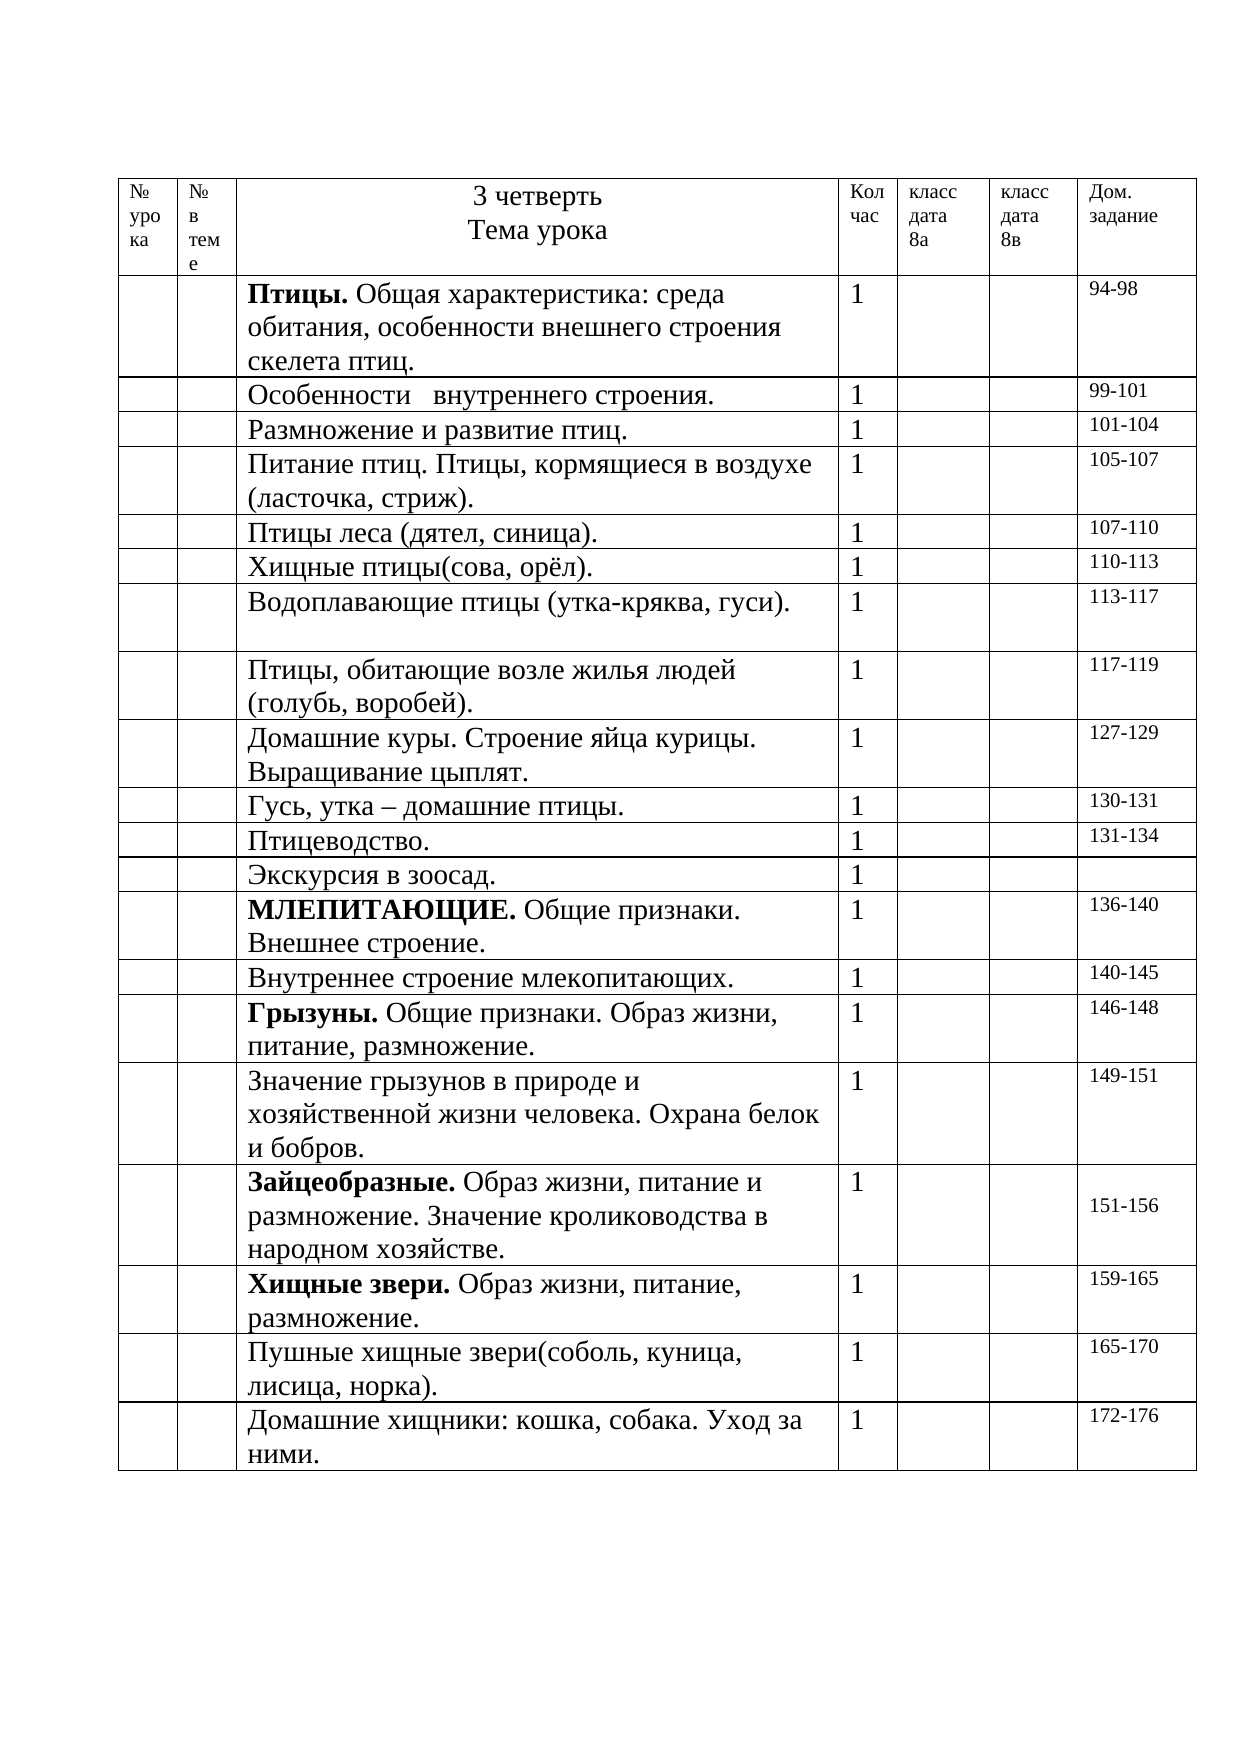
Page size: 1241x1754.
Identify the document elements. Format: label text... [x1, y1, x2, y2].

table_cell Экскурсия в зоосад. [237, 858, 838, 891]
table_cell [178, 515, 236, 548]
table_cell [178, 892, 236, 959]
table_cell [990, 1334, 1077, 1401]
table_cell [178, 823, 236, 856]
table_cell [1078, 858, 1196, 891]
table_cell 1 [839, 1266, 897, 1333]
table_cell 130-131 [1078, 788, 1196, 822]
table_cell [119, 584, 177, 651]
table_cell [990, 378, 1077, 411]
table_cell [178, 378, 236, 411]
table_cell [990, 1165, 1077, 1265]
table_header Дом. задание [1078, 179, 1196, 275]
table_cell 1 [839, 1334, 897, 1401]
table_cell [119, 720, 177, 787]
table_cell [178, 1165, 236, 1265]
table_cell [898, 1063, 989, 1163]
table_cell [178, 412, 236, 446]
table_cell 1 [839, 447, 897, 514]
table_cell Птицы. Общая характеристика: среда обитания, особенности внешнего строения скелета птиц. [237, 276, 838, 376]
table_cell [119, 788, 177, 822]
table_cell 1 [839, 892, 897, 959]
table_cell 1 [839, 788, 897, 822]
table_cell [990, 276, 1077, 376]
table_cell 1 [839, 1063, 897, 1163]
table_cell 1 [839, 549, 897, 583]
table_cell [178, 652, 236, 719]
table_cell [898, 515, 989, 548]
table_cell [898, 447, 989, 514]
table_cell Питание птиц. Птицы, кормящиеся в воздухе (ласточка, стриж). [237, 447, 838, 514]
table_cell [178, 447, 236, 514]
table_header 3 четверть Тема урока [237, 179, 838, 275]
table_cell [990, 549, 1077, 583]
table_cell [898, 652, 989, 719]
table_cell 107-110 [1078, 515, 1196, 548]
table_cell 99-101 [1078, 378, 1196, 411]
table_cell [119, 1266, 177, 1333]
table_cell МЛЕПИТАЮЩИЕ. Общие признаки. Внешнее строение. [237, 892, 838, 959]
table_cell [990, 1063, 1077, 1163]
table_cell 1 [839, 515, 897, 548]
table_cell 165-170 [1078, 1334, 1196, 1401]
table_cell 101-104 [1078, 412, 1196, 446]
table_cell [898, 1266, 989, 1333]
table_cell Пушные хищные звери(соболь, куница, лисица, норка). [237, 1334, 838, 1401]
table_cell [119, 1403, 177, 1469]
table_cell 1 [839, 652, 897, 719]
table_cell [898, 584, 989, 651]
table_cell [898, 995, 989, 1062]
table_cell Птицы, обитающие возле жилья людей (голубь, воробей). [237, 652, 838, 719]
table_cell 131-134 [1078, 823, 1196, 856]
table_cell 146-148 [1078, 995, 1196, 1062]
table_cell [178, 858, 236, 891]
table_cell 1 [839, 1403, 897, 1469]
table_cell [178, 960, 236, 994]
table_cell [119, 1063, 177, 1163]
table_cell [898, 1403, 989, 1469]
table_cell [119, 447, 177, 514]
table_cell [990, 584, 1077, 651]
table_cell 151-156 [1078, 1165, 1196, 1265]
table_cell [898, 823, 989, 856]
table_cell [990, 1403, 1077, 1469]
table_cell 117-119 [1078, 652, 1196, 719]
table_header класс дата 8в [990, 179, 1077, 275]
table_cell 172-176 [1078, 1403, 1196, 1469]
table_header № в теме [178, 179, 236, 275]
table_cell [990, 995, 1077, 1062]
table_cell Значение грызунов в природе и хозяйственной жизни человека. Охрана белок и бобров. [237, 1063, 838, 1163]
table_cell [178, 1266, 236, 1333]
table_cell [898, 1334, 989, 1401]
table_cell Птицы леса (дятел, синица). [237, 515, 838, 548]
table_cell Хищные звери. Образ жизни, питание, размножение. [237, 1266, 838, 1333]
table_cell 1 [839, 858, 897, 891]
table_cell 105-107 [1078, 447, 1196, 514]
table_cell Домашние куры. Строение яйца курицы. Выращивание цыплят. [237, 720, 838, 787]
table_cell [990, 788, 1077, 822]
table_cell 110-113 [1078, 549, 1196, 583]
table_cell [898, 378, 989, 411]
table_cell [119, 652, 177, 719]
table_cell [898, 276, 989, 376]
table_cell [119, 1165, 177, 1265]
table_cell 136-140 [1078, 892, 1196, 959]
table_cell 1 [839, 378, 897, 411]
table_cell 140-145 [1078, 960, 1196, 994]
table_cell Размножение и развитие птиц. [237, 412, 838, 446]
table_cell 1 [839, 412, 897, 446]
table_cell [178, 788, 236, 822]
table_cell [178, 720, 236, 787]
table_cell Водоплавающие птицы (утка-кряква, гуси). [237, 584, 838, 651]
table_cell [990, 823, 1077, 856]
table_cell 1 [839, 823, 897, 856]
table_cell [898, 892, 989, 959]
table_cell [898, 549, 989, 583]
table_cell 127-129 [1078, 720, 1196, 787]
table_cell [990, 652, 1077, 719]
table_cell [990, 892, 1077, 959]
table_cell [178, 1063, 236, 1163]
table_cell 113-117 [1078, 584, 1196, 651]
table_cell [178, 1403, 236, 1469]
table_cell [990, 1266, 1077, 1333]
table_cell [119, 823, 177, 856]
table_cell [178, 276, 236, 376]
table_cell Особенности внутреннего строения. [237, 378, 838, 411]
table_cell [119, 995, 177, 1062]
table_cell 1 [839, 720, 897, 787]
table_cell [898, 858, 989, 891]
table_cell [178, 1334, 236, 1401]
table_cell [990, 515, 1077, 548]
table_cell [898, 788, 989, 822]
table_cell Птицеводство. [237, 823, 838, 856]
table_cell [990, 720, 1077, 787]
table_cell 1 [839, 995, 897, 1062]
table_cell [119, 858, 177, 891]
table_cell [178, 995, 236, 1062]
table_cell [990, 412, 1077, 446]
table_cell [990, 447, 1077, 514]
table_cell [119, 378, 177, 411]
table_cell [119, 960, 177, 994]
table_cell 159-165 [1078, 1266, 1196, 1333]
table_cell Хищные птицы(сова, орёл). [237, 549, 838, 583]
table_cell [178, 584, 236, 651]
table_cell 149-151 [1078, 1063, 1196, 1163]
table_cell [898, 960, 989, 994]
table_cell [898, 720, 989, 787]
table_cell [119, 412, 177, 446]
table_cell [119, 892, 177, 959]
table_cell 1 [839, 584, 897, 651]
table_header № урока [119, 179, 177, 275]
table_cell Гусь, утка – домашние птицы. [237, 788, 838, 822]
table_cell 94-98 [1078, 276, 1196, 376]
table_cell [119, 1334, 177, 1401]
table_cell 1 [839, 276, 897, 376]
table_cell Зайцеобразные. Образ жизни, питание и размножение. Значение кролиководства в народном хозяйстве. [237, 1165, 838, 1265]
table_cell [990, 960, 1077, 994]
table_cell [119, 276, 177, 376]
table_cell 1 [839, 1165, 897, 1265]
table_cell Внутреннее строение млекопитающих. [237, 960, 838, 994]
table_cell Домашние хищники: кошка, собака. Уход за ними. [237, 1403, 838, 1469]
table_cell [990, 858, 1077, 891]
table_cell 1 [839, 960, 897, 994]
table_cell [898, 412, 989, 446]
table_header класс дата 8а [898, 179, 989, 275]
table_cell [119, 549, 177, 583]
table_header Кол час [839, 179, 897, 275]
table_cell Грызуны. Общие признаки. Образ жизни, питание, размножение. [237, 995, 838, 1062]
table_cell [178, 549, 236, 583]
table_cell [119, 515, 177, 548]
table_cell [898, 1165, 989, 1265]
